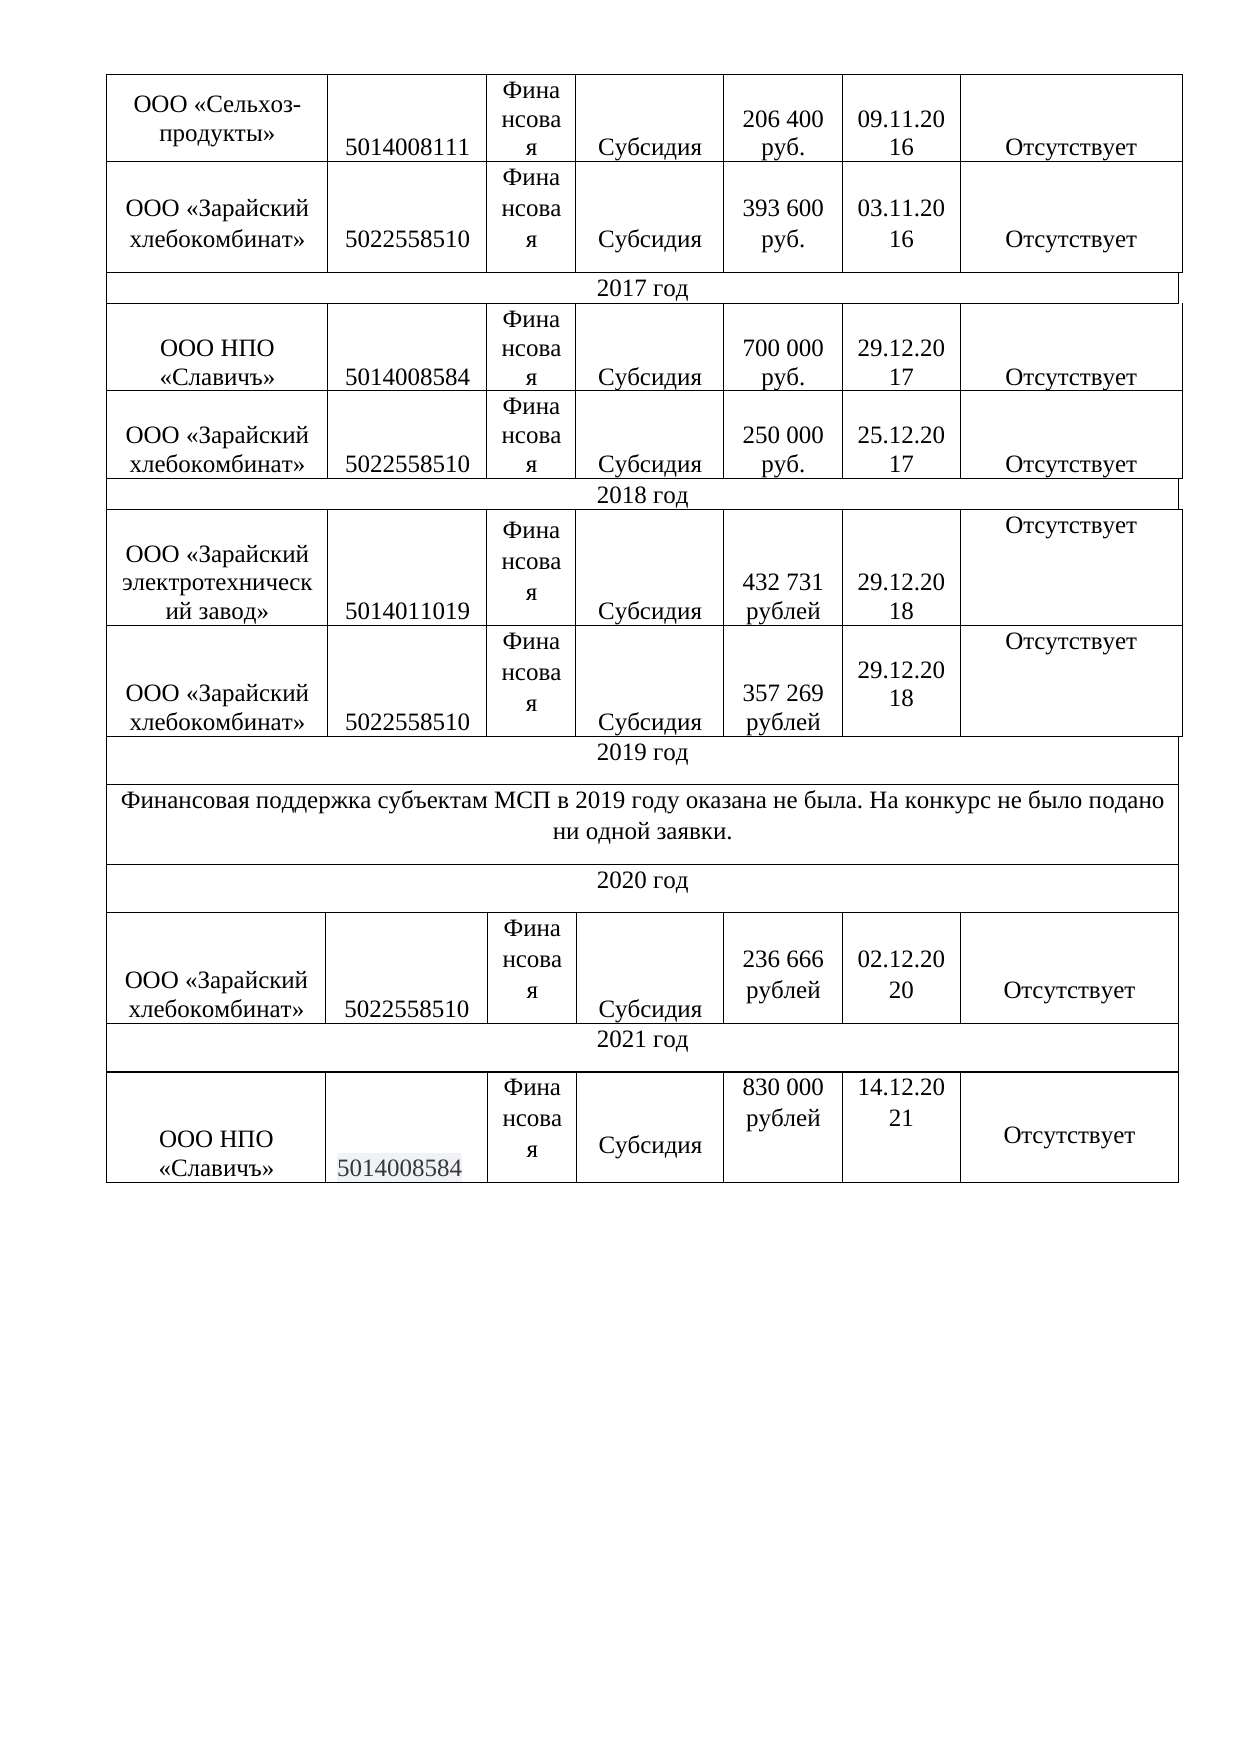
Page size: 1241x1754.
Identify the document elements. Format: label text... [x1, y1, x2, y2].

table_cell ООО «Зарайский электротехнический завод» [107, 510, 327, 625]
table_cell Финансовая [487, 510, 575, 625]
table_cell 830 000 рублей [724, 1073, 842, 1182]
table_cell Субсидия [576, 162, 723, 272]
table_cell Финансовая [487, 75, 575, 161]
table_cell ООО НПО «Славичъ» [107, 1073, 325, 1182]
table_cell Отсутствует [961, 626, 1182, 736]
table_cell 03.11.2016 [843, 162, 960, 272]
table_cell Финансовая поддержка субъектам МСП в 2019 году оказана не была. На конкурс не было подано ни одной заявки. [107, 785, 1178, 864]
table_cell Финансовая [488, 913, 576, 1023]
table_cell Финансовая [488, 1073, 576, 1182]
table_cell ООО «Зарайский хлебокомбинат» [107, 391, 327, 478]
table_cell Финансовая [487, 391, 575, 478]
table_cell Отсутствует [961, 913, 1178, 1023]
table_cell Финансовая [487, 304, 575, 390]
table_cell 357 269 рублей [724, 626, 842, 736]
table_cell 02.12.2020 [843, 913, 960, 1023]
table_cell 5022558510 [328, 626, 486, 736]
table_cell 206 400 руб. [724, 75, 842, 161]
table_cell 25.12.2017 [843, 391, 960, 478]
table_cell ООО «Зарайский хлебокомбинат» [107, 626, 327, 736]
table_cell Финансовая [487, 162, 575, 272]
table_cell ООО НПО «Славичъ» [107, 304, 327, 390]
table_cell 29.12.2017 [843, 304, 960, 390]
table_cell Отсутствует [961, 510, 1182, 625]
table_cell Отсутствует [961, 75, 1182, 161]
table_cell 29.12.2018 [843, 510, 960, 625]
table_cell 700 000 руб. [724, 304, 842, 390]
table_cell 5014008111 [328, 75, 486, 161]
table_cell 5022558510 [326, 913, 487, 1023]
table_cell 5022558510 [328, 162, 486, 272]
table_cell Отсутствует [961, 162, 1182, 272]
table_cell Субсидия [576, 391, 723, 478]
table_cell 5014011019 [328, 510, 486, 625]
table_cell Отсутствует [961, 1073, 1178, 1182]
table_cell Субсидия [576, 510, 723, 625]
table_cell 29.12.2018 [843, 626, 960, 736]
table_cell ООО «Зарайский хлебокомбинат» [107, 913, 325, 1023]
table_cell 2018 год [107, 479, 1178, 509]
table_cell Субсидия [576, 626, 723, 736]
table_cell Субсидия [577, 1073, 723, 1182]
table_cell 2021 год [107, 1024, 1178, 1071]
table_cell Отсутствует [961, 391, 1182, 478]
table_cell 5014008584 [328, 304, 486, 390]
table_cell 2020 год [107, 865, 1178, 912]
table_cell 09.11.2016 [843, 75, 960, 161]
table_cell 250 000 руб. [724, 391, 842, 478]
table_cell 2017 год [107, 273, 1178, 303]
table_cell Субсидия [577, 913, 723, 1023]
table_cell 236 666 рублей [724, 913, 842, 1023]
table_cell 5022558510 [328, 391, 486, 478]
table_cell ООО «Зарайский хлебокомбинат» [107, 162, 327, 272]
table_cell Субсидия [576, 304, 723, 390]
table_cell ООО «Сельхоз- продукты» [107, 75, 327, 161]
table_cell 393 600 руб. [724, 162, 842, 272]
table_cell 2019 год [107, 737, 1178, 784]
table_cell 432 731 рублей [724, 510, 842, 625]
table_cell Субсидия [576, 75, 723, 161]
table_cell 14.12.2021 [843, 1073, 960, 1182]
table_cell Финансовая [487, 626, 575, 736]
table_cell 5014008584 [326, 1073, 487, 1182]
table_cell Отсутствует [961, 303, 1182, 390]
